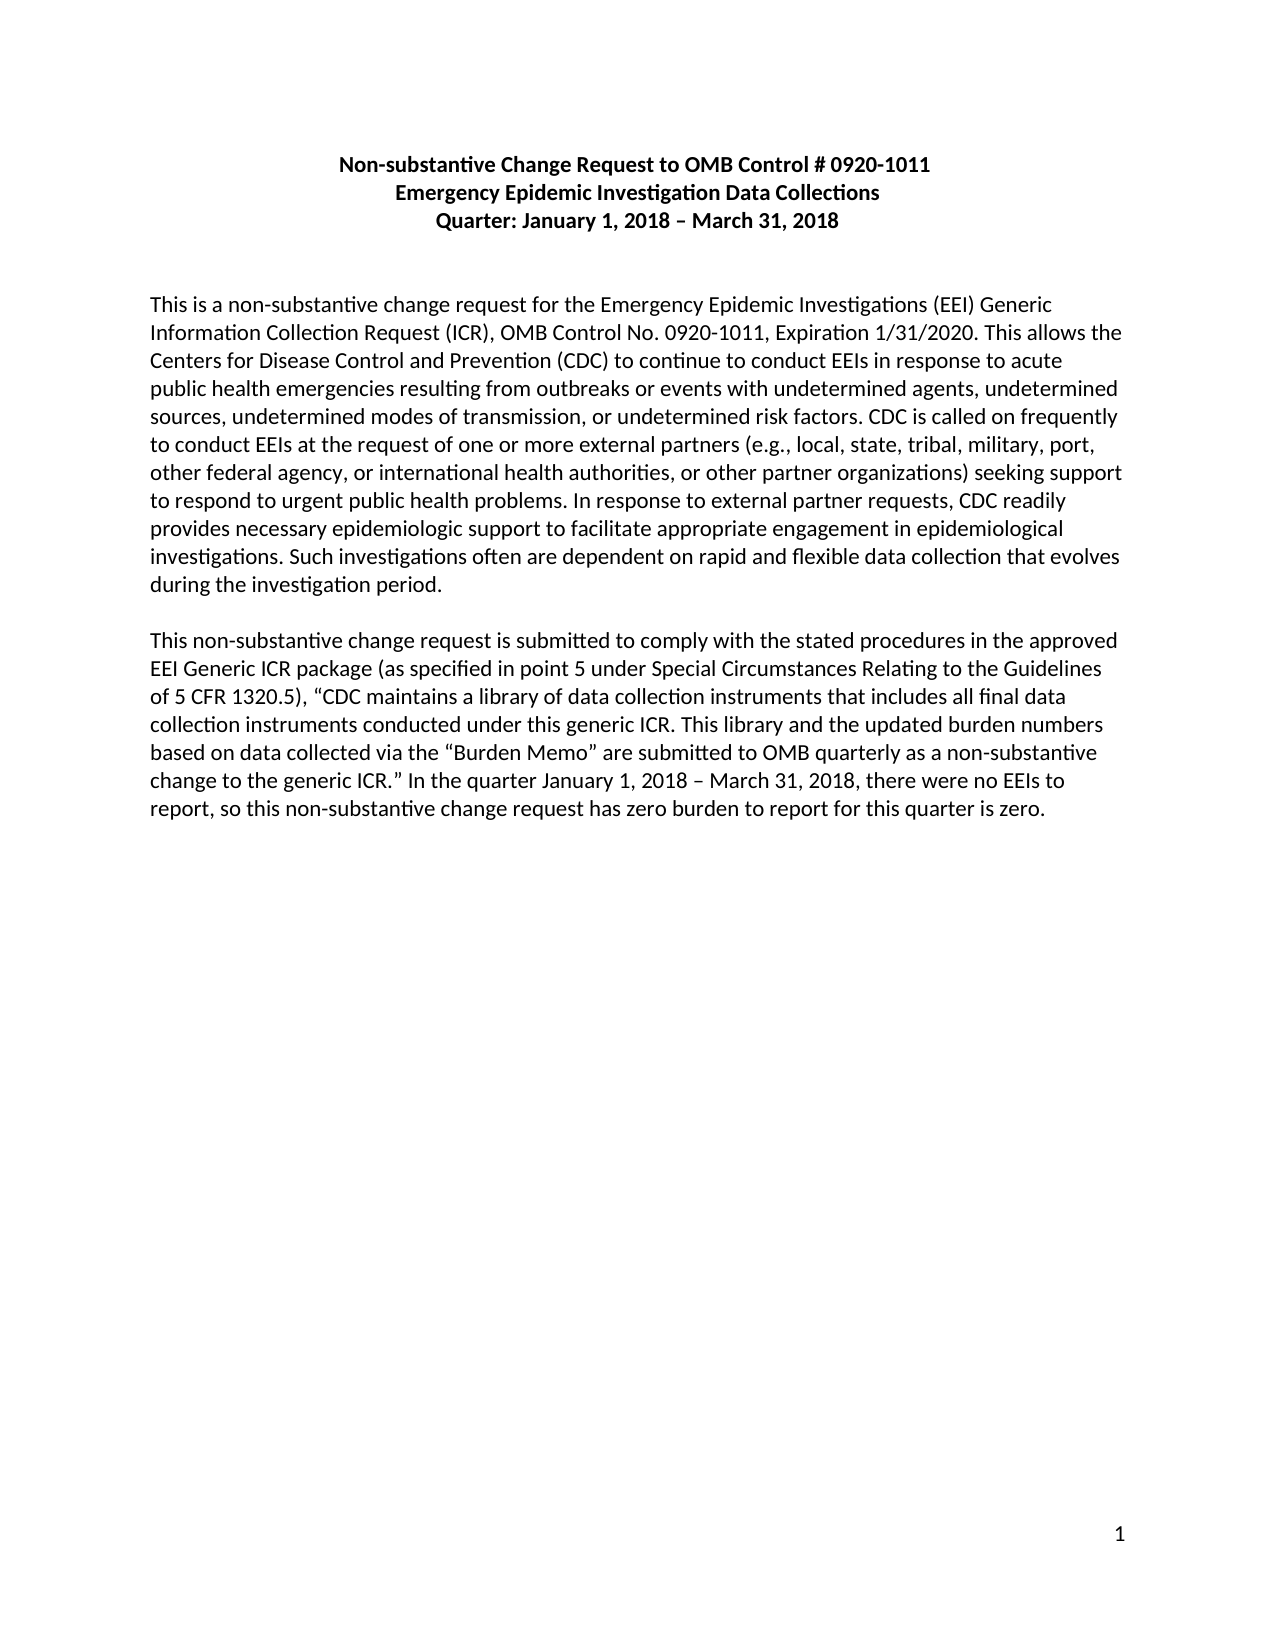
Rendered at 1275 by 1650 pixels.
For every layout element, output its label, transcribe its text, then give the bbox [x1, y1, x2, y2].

text This is a non-substantive change request for the Emergency Epidemic Investigations (EEI) Generic Information Collection Request (ICR), OMB Control No. 0920-1011, Expiration 1/31/2020. This allows the Centers for Disease Control and Prevention (CDC) to continue to conduct EEIs in response to acute public health emergencies resulting from outbreaks or events with undetermined agents, undetermined sources, undetermined modes of transmission, or undetermined risk factors. CDC is called on frequently to conduct EEIs at the request of one or more external partners (e.g., local, state, tribal, military, port, other federal agency, or international health authorities, or other partner organizations) seeking support to respond to urgent public health problems. In response to external partner requests, CDC readily provides necessary epidemiologic support to facilitate appropriate engagement in epidemiological investigations. Such investigations often are dependent on rapid and flexible data collection that evolves during the investigation period. This non-substantive change request is submitted to comply with the stated procedures in the approved EEI Generic ICR package (as specified in point 5 under Special Circumstances Relating to the Guidelines of 5 CFR 1320.5), “CDC maintains a library of data collection instruments that includes all final data collection instruments conducted under this generic ICR. This library and the updated burden numbers based on data collected via the “Burden Memo” are submitted to OMB quarterly as a non-substantive change to the generic ICR.” In the quarter January 1, 2018 – March 31, 2018, there were no EEIs to report, so this non-substantive change request has zero burden to report for this quarter is zero. [150, 290, 1125, 822]
text Non-substantive Change Request to OMB Control # 0920-1011 Emergency Epidemic Investigation Data Collections Quarter: January 1, 2018 – March 31, 2018 [150, 150, 1125, 234]
